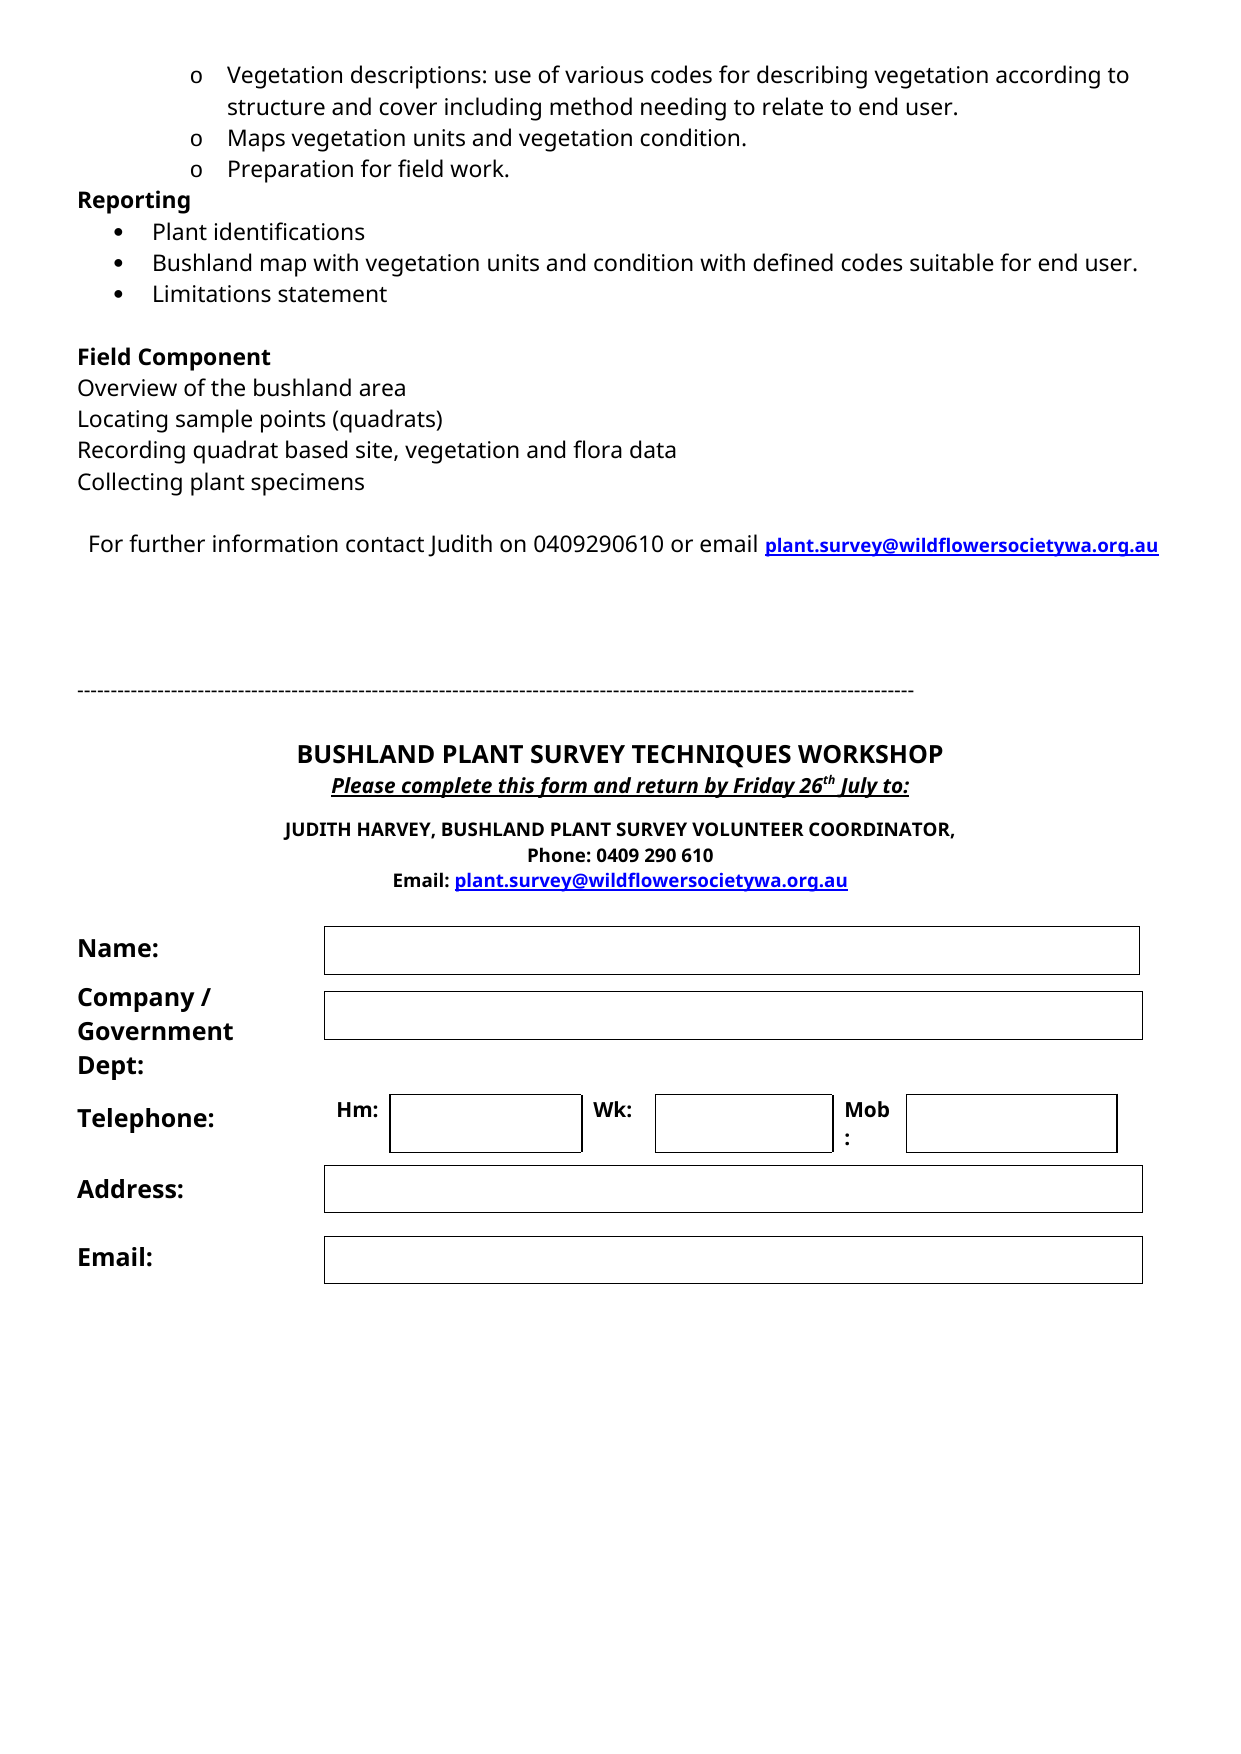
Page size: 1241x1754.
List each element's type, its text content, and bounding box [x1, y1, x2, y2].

table_cell Company / Government Dept: [66, 980, 313, 1082]
list Plant identifications [114, 216, 1163, 247]
text Please complete this form and return by Friday 26th July to: [77, 771, 1163, 800]
text Email: plant.survey@wildflowersocietywa.org.au [77, 868, 1163, 893]
table_cell [313, 1154, 1155, 1224]
list Preparation for field work. [189, 153, 1163, 184]
text Collecting plant specimens [77, 466, 1163, 497]
list Limitations statement [114, 278, 1163, 309]
text Reporting [77, 184, 1163, 216]
table_cell Telephone: [66, 1082, 313, 1153]
text Overview of the bushland area [77, 372, 1163, 403]
table_cell Email: [66, 1224, 313, 1289]
table_cell [313, 1082, 1155, 1153]
text Phone: 0409 290 610 [77, 842, 1163, 868]
table_cell Address: [66, 1154, 313, 1224]
list Vegetation descriptions: use of various codes for describing vegetation according to structure and cover including method needing to relate to end user. [189, 59, 1163, 122]
text ----------------------------------------------------------------------------------------------------------------------------- [77, 675, 1163, 703]
table_header [313, 915, 1155, 980]
text Recording quadrat based site, vegetation and flora data [77, 434, 1163, 466]
table_header Name: [66, 915, 313, 980]
text For further information contact Judith on 0409290610 or email plant.survey@wildflowersocietywa.org.au [77, 528, 1163, 559]
text Locating sample points (quadrats) [77, 403, 1163, 434]
table_cell [313, 1224, 1155, 1289]
text Judith Harvey, Bushland Plant Survey volunteer Coordinator, [77, 817, 1163, 842]
list Maps vegetation units and vegetation condition. [189, 122, 1163, 153]
table_cell [313, 980, 1155, 1082]
text Field Component [77, 341, 1163, 372]
list Bushland map with vegetation units and condition with defined codes suitable for end user. [114, 247, 1163, 278]
text BUSHLAND PLANT SURVEY TECHNIQUES WORKSHOP [77, 737, 1163, 771]
